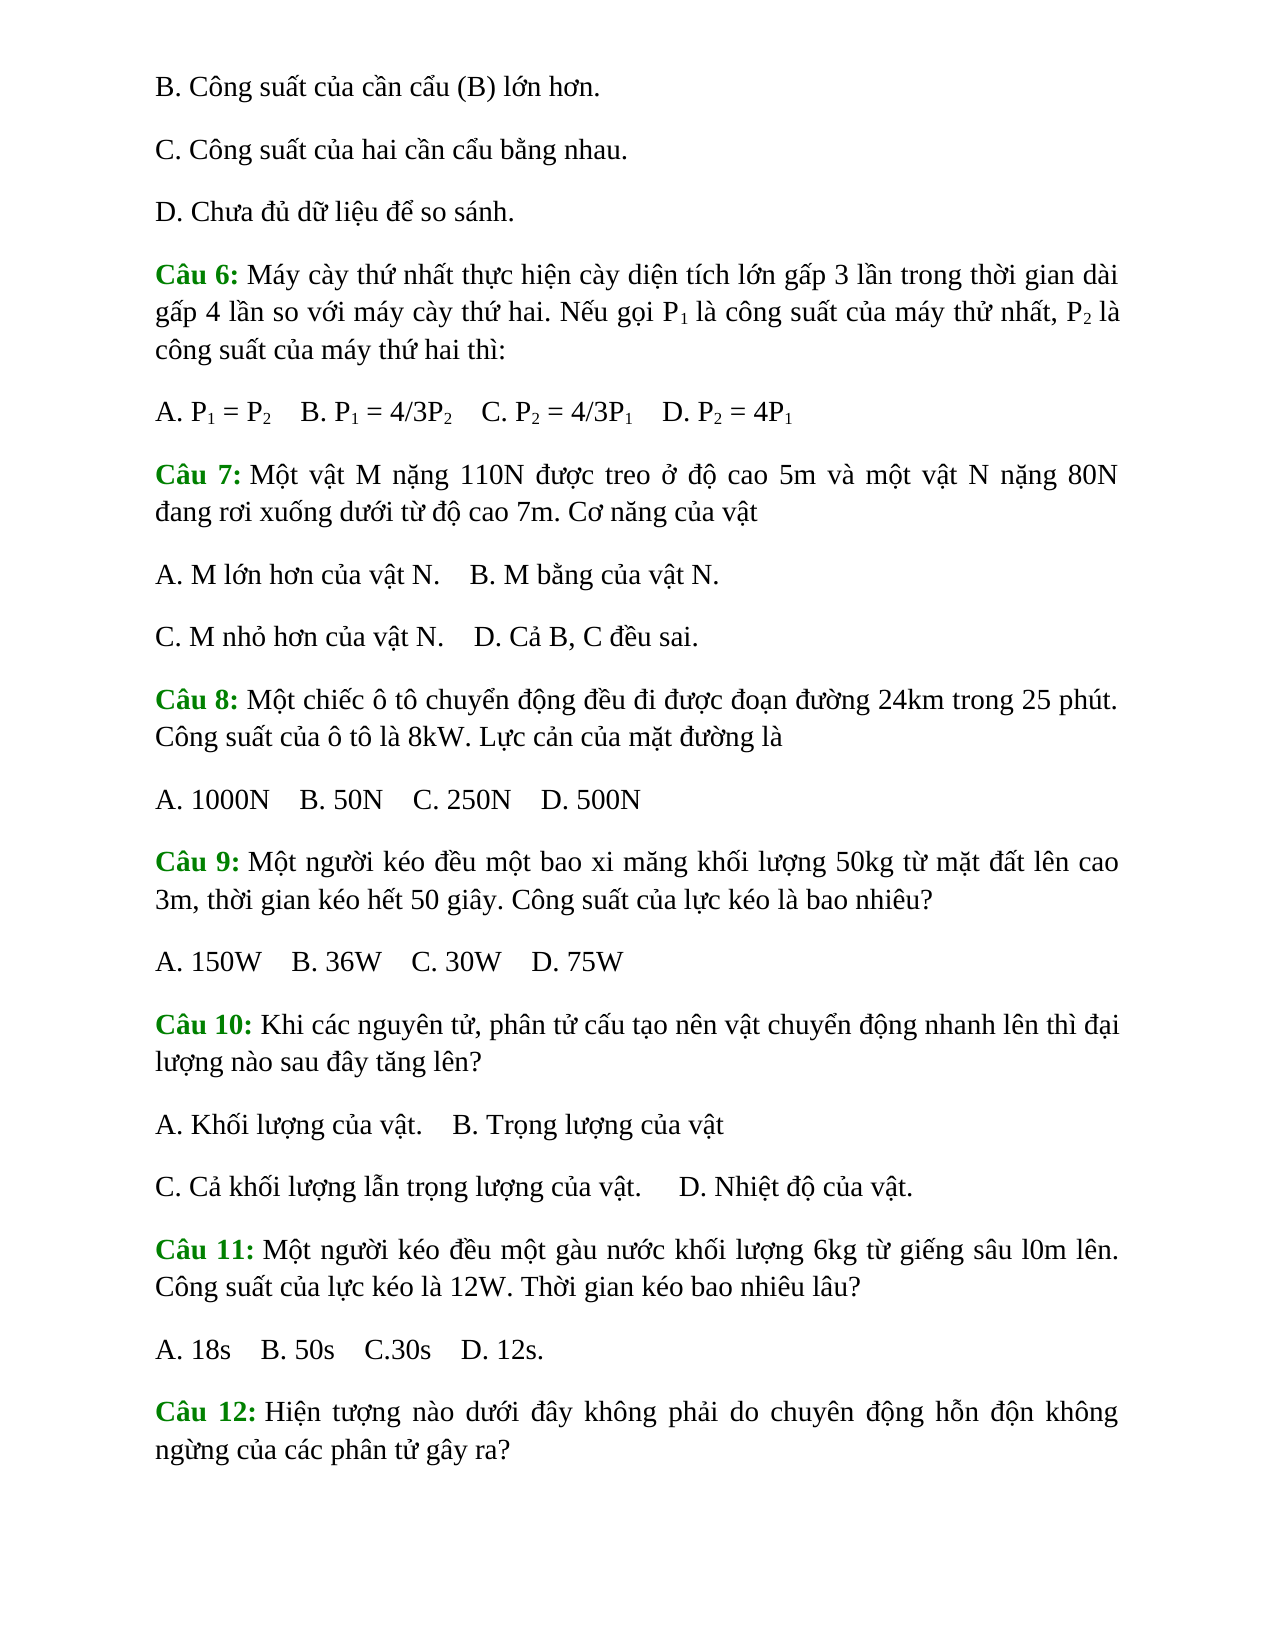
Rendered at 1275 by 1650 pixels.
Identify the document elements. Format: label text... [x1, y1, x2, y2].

text A. Khối lượng của vật. B. Trọng lượng của vật [155, 1103, 1120, 1141]
text Câu 8: Một chiếc ô tô chuyển động đều đi được đoạn đường 24km trong 25 phút. Công suất của ô tô là 8kW. Lực cản của mặt đường là [155, 678, 1120, 753]
text Câu 6: Máy cày thứ nhất thực hiện cày diện tích lớn gấp 3 lần trong thời gian dài gấp 4 lần so với máy cày thứ hai. Nếu gọi P1 là công suất của máy thử nhất, P2 là công suất của máy thứ hai thì: [155, 253, 1120, 366]
text A. 18s B. 50s C.30s D. 12s. [155, 1328, 1120, 1366]
text Câu 7: Một vật M nặng 110N được treo ở độ cao 5m và một vật N nặng 80N đang rơi xuống dưới từ độ cao 7m. Cơ năng của vật [155, 453, 1120, 528]
text C. Công suất của hai cần cẩu bằng nhau. [155, 128, 1120, 166]
text Câu 12: Hiện tượng nào dưới đây không phải do chuyên động hỗn độn không ngừng của các phân tử gây ra? [155, 1391, 1120, 1466]
text A. M lớn hơn của vật N. B. M bằng của vật N. [155, 553, 1120, 591]
text A. P1 = P2 B. P1 = 4/3P2 C. P2 = 4/3P1 D. P2 = 4P1 [155, 391, 1120, 428]
text Câu 10: Khi các nguyên tử, phân tử cấu tạo nên vật chuyển động nhanh lên thì đại lượng nào sau đây tăng lên? [155, 1003, 1120, 1078]
text B. Công suất của cần cẩu (B) lớn hơn. [155, 66, 1120, 103]
text C. Cả khối lượng lẫn trọng lượng của vật. D. Nhiệt độ của vật. [155, 1166, 1120, 1203]
text A. 1000N B. 50N C. 250N D. 500N [155, 778, 1120, 816]
text Câu 11: Một người kéo đều một gàu nước khối lượng 6kg từ giếng sâu l0m lên. Công suất của lực kéo là 12W. Thời gian kéo bao nhiêu lâu? [155, 1228, 1120, 1303]
text A. 150W B. 36W C. 30W D. 75W [155, 941, 1120, 978]
text Câu 9: Một người kéo đều một bao xi măng khối lượng 50kg từ mặt đất lên cao 3m, thời gian kéo hết 50 giây. Công suất của lực kéo là bao nhiêu? [155, 841, 1120, 916]
text D. Chưa đủ dữ liệu để so sánh. [155, 191, 1120, 228]
text C. M nhỏ hơn của vật N. D. Cả B, C đều sai. [155, 616, 1120, 653]
